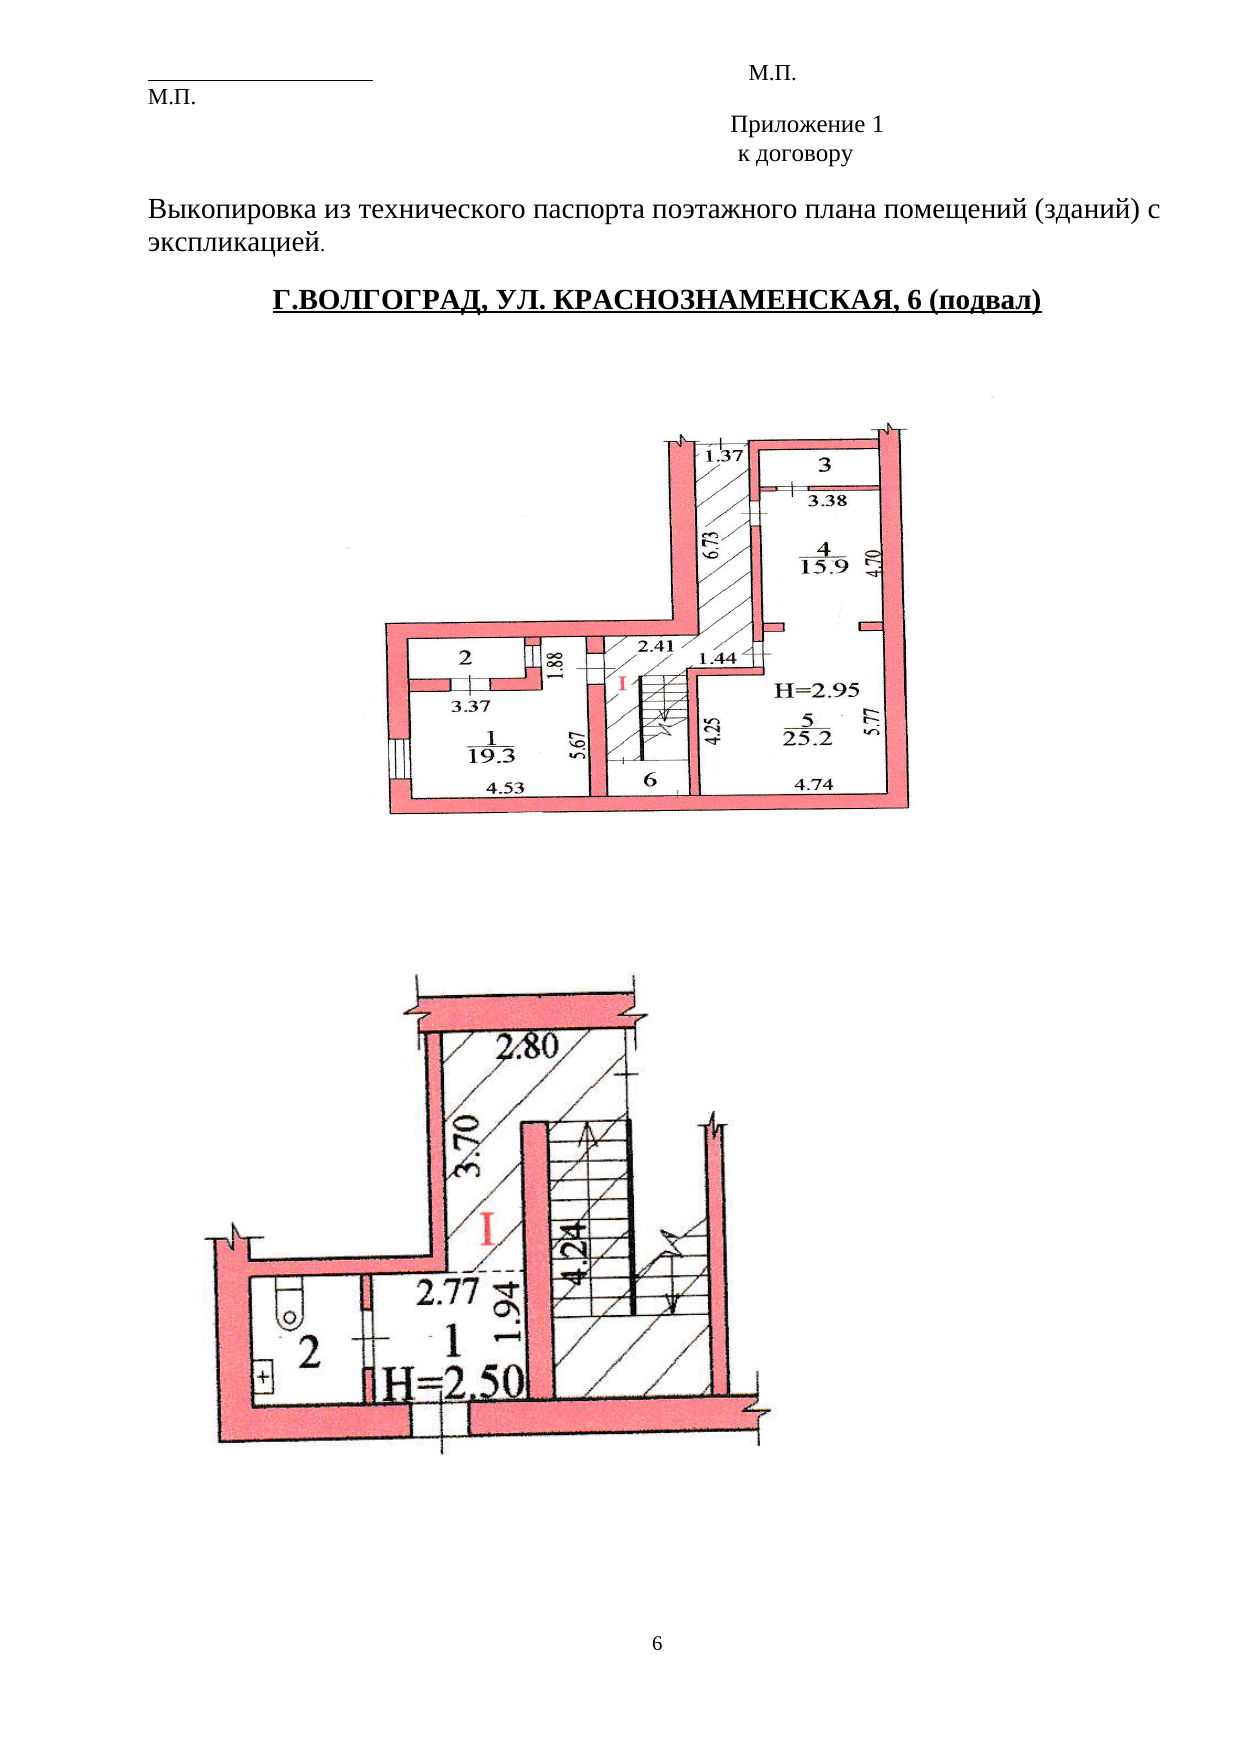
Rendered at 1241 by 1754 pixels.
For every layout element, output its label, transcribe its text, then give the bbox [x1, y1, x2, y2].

text Выкопировка из технического паспорта поэтажного плана помещений (зданий) с экспликацией. [148, 191, 1166, 258]
text к договору [664, 138, 1166, 167]
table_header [136, 59, 657, 109]
text Приложение 1 [148, 109, 1166, 138]
text Г.ВОЛГОГРАД, УЛ. КРАСНОЗНАМЕНСКАЯ, 6 (подвал) [148, 282, 1166, 316]
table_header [657, 59, 1178, 109]
